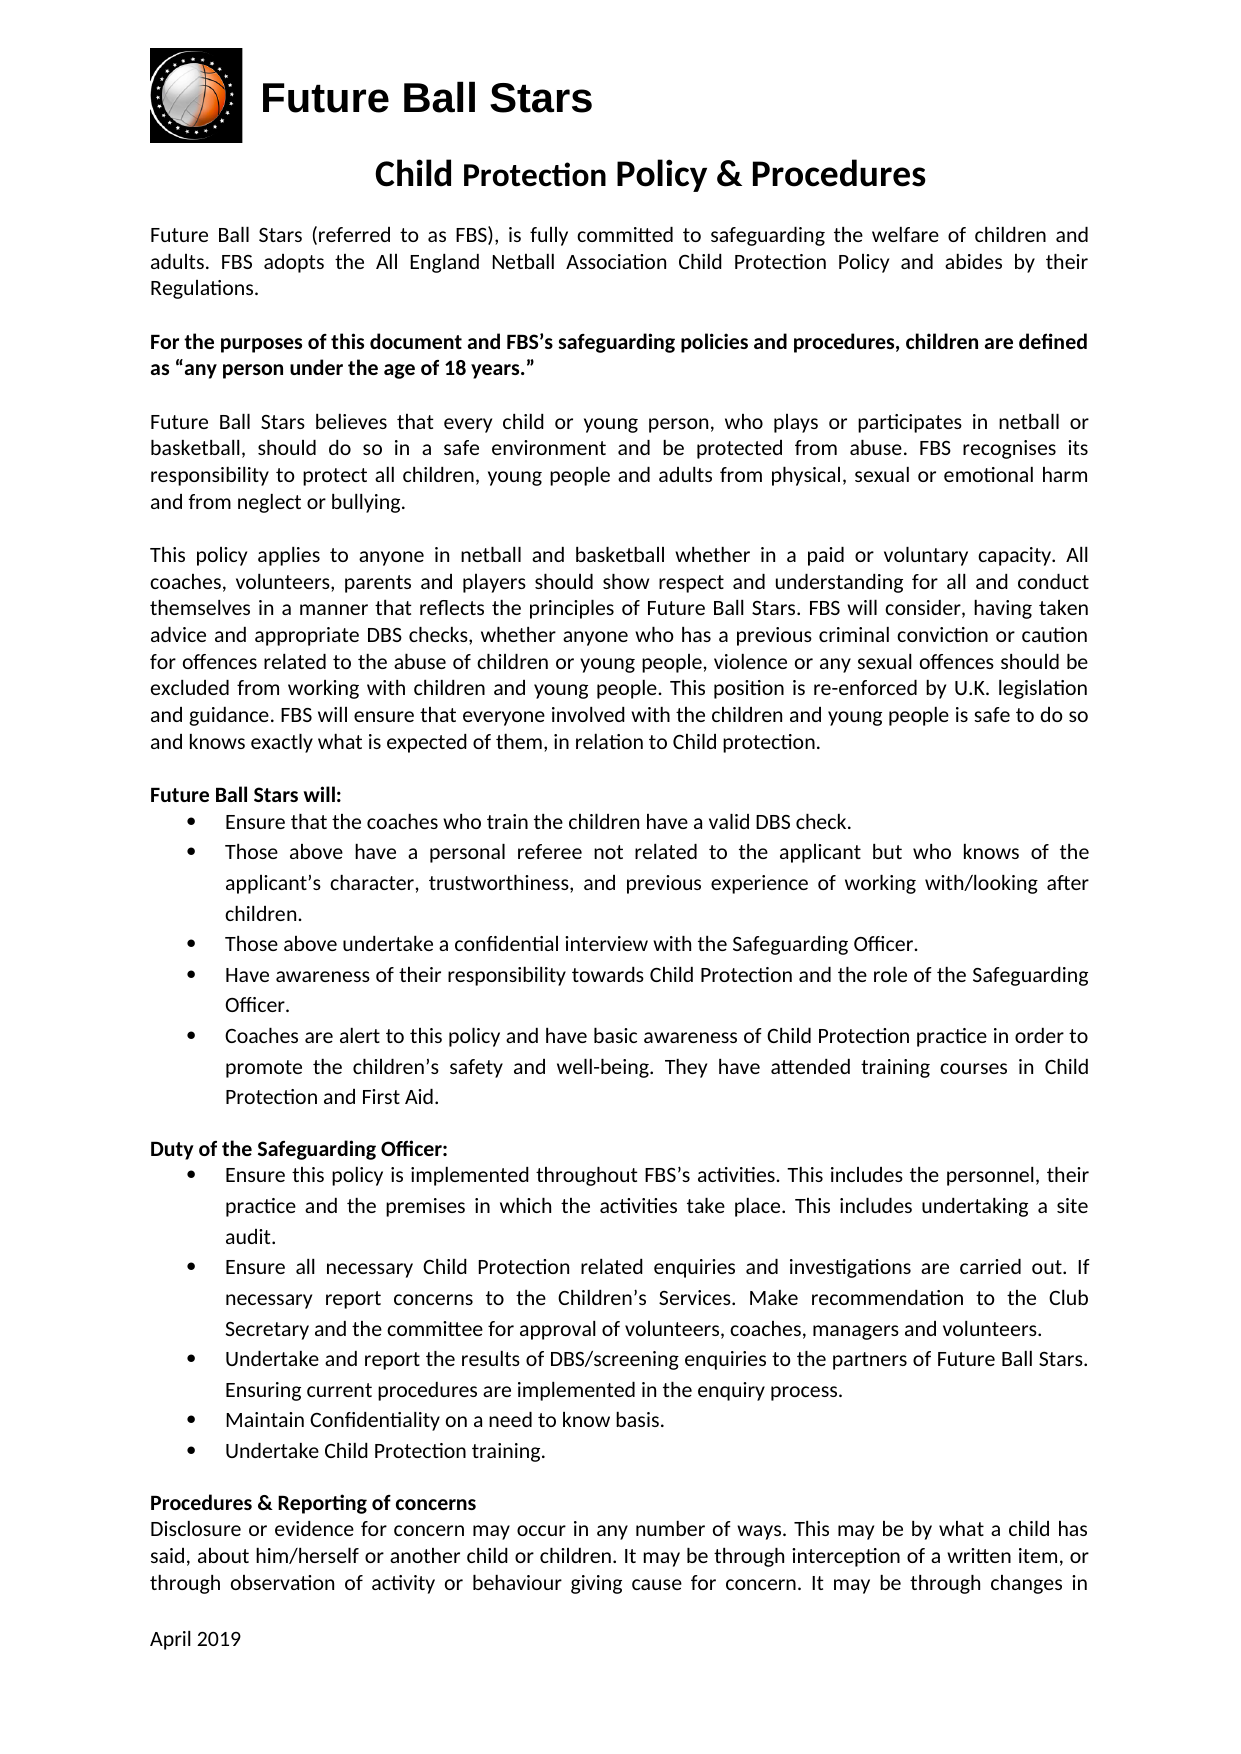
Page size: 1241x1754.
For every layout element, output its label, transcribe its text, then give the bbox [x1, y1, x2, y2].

list Undertake Child Protection training. [187, 1437, 1090, 1464]
text For the purposes of this document and FBS’s safeguarding policies and procedures, children are defined as “any person under the age of 18 years.” [150, 328, 1090, 381]
list Ensure all necessary Child Protection related enquiries and investigations are carried out. If necessary report concerns to the Children’s Services. Make recommendation to the Club Secretary and the committee for approval of volunteers, coaches, managers and volunteers. [187, 1253, 1090, 1341]
list Undertake and report the results of DBS/screening enquiries to the partners of Future Ball Stars. Ensuring current procedures are implemented in the enquiry process. [187, 1345, 1090, 1403]
list Those above have a personal referee not related to the applicant but who knows of the applicant’s character, trustworthiness, and previous experience of working with/looking after children. [187, 838, 1090, 926]
list Those above undertake a confidential interview with the Safeguarding Officer. [187, 930, 1090, 957]
text Future Ball Stars (referred to as FBS), is fully committed to safeguarding the welfare of children and adults. FBS adopts the All England Netball Association Child Protection Policy and abides by their Regulations. [150, 221, 1090, 301]
text Future Ball Stars will: [150, 781, 1090, 808]
text This policy applies to anyone in netball and basketball whether in a paid or voluntary capacity. All coaches, volunteers, parents and players should show respect and understanding for all and conduct themselves in a manner that reflects the principles of Future Ball Stars. FBS will consider, having taken advice and appropriate DBS checks, whether anyone who has a previous criminal conviction or caution for offences related to the abuse of children or young people, violence or any sexual offences should be excluded from working with children and young people. This position is re-enforced by U.K. legislation and guidance. FBS will ensure that everyone involved with the children and young people is safe to do so and knows exactly what is expected of them, in relation to Child protection. [150, 541, 1090, 754]
text Duty of the Safeguarding Officer: [150, 1135, 1090, 1162]
text Future Ball Stars believes that every child or young person, who plays or participates in netball or basketball, should do so in a safe environment and be protected from abuse. FBS recognises its responsibility to protect all children, young people and adults from physical, sexual or emotional harm and from neglect or bullying. [150, 408, 1090, 514]
list Maintain Confidentiality on a need to know basis. [187, 1407, 1090, 1433]
picture [150, 48, 243, 143]
list Ensure that the coaches who train the children have a valid DBS check. [187, 808, 1090, 834]
text Child Protection Policy & Procedures [300, 150, 1090, 196]
list Have awareness of their responsibility towards Child Protection and the role of the Safeguarding Officer. [187, 961, 1090, 1018]
list Coaches are alert to this policy and have basic awareness of Child Protection practice in order to promote the children’s safety and well-being. They have attended training courses in Child Protection and First Aid. [187, 1022, 1090, 1110]
text Procedures & Reporting of concerns [150, 1489, 1090, 1515]
list Ensure this policy is implemented throughout FBS’s activities. This includes the personnel, their practice and the premises in which the activities take place. This includes undertaking a site audit. [187, 1162, 1090, 1249]
